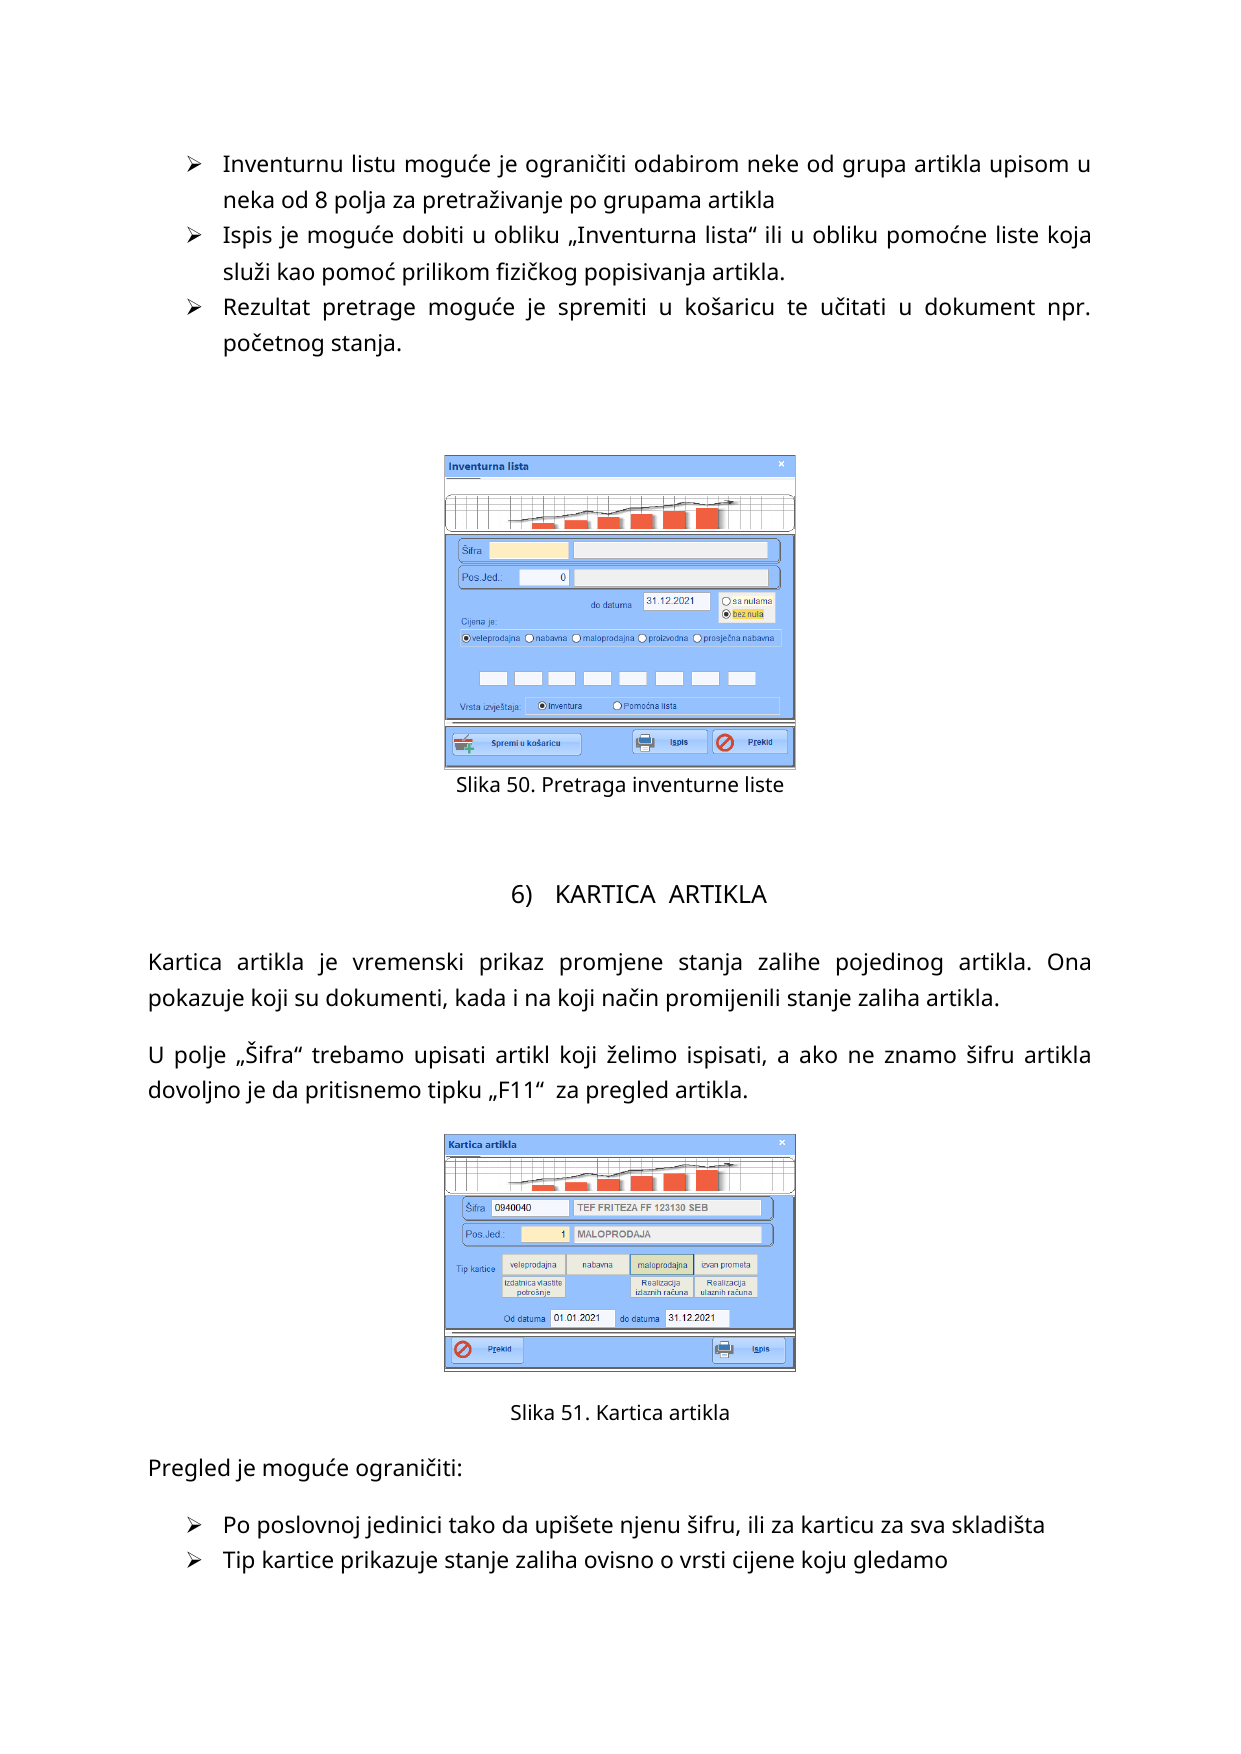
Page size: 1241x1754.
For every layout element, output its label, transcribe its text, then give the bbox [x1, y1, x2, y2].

subtitle KARTICA ARTIKLA [185, 876, 1093, 910]
list Inventurnu listu moguće je ograničiti odabirom neke od grupa artikla upisom u neka od 8 polja za pretraživanje po grupama artikla [185, 148, 1093, 215]
list Po poslovnoj jedinici tako da upišete njenu šifru, ili za karticu za sva skladišta [185, 1508, 1093, 1540]
text U polje „Šifra“ trebamo upisati artikl koji želimo ispisati, a ako ne znamo šifru artikla dovoljno je da pritisnemo tipku „F11“ za pregled artikla. [148, 1038, 1093, 1106]
text Kartica artikla je vremenski prikaz promjene stanja zalihe pojedinog artikla. Ona pokazuje koji su dokumenti, kada i na koji način promijenili stanje zaliha artikla. [148, 946, 1093, 1013]
text Pregled je moguće ograničiti: [148, 1452, 1093, 1483]
list Rezultat pretrage moguće je spremiti u košaricu te učitati u dokument npr. početnog stanja. [185, 291, 1093, 358]
picture [442, 452, 798, 770]
list Tip kartice prikazuje stanje zaliha ovisno o vrsti cijene koju gledamo [185, 1544, 1093, 1576]
list Ispis je moguće dobiti u obliku „Inventurna lista“ ili u obliku pomoćne liste koja služi kao pomoć prilikom fizičkog popisivanja artikla. [185, 219, 1093, 287]
picture [442, 1131, 798, 1374]
